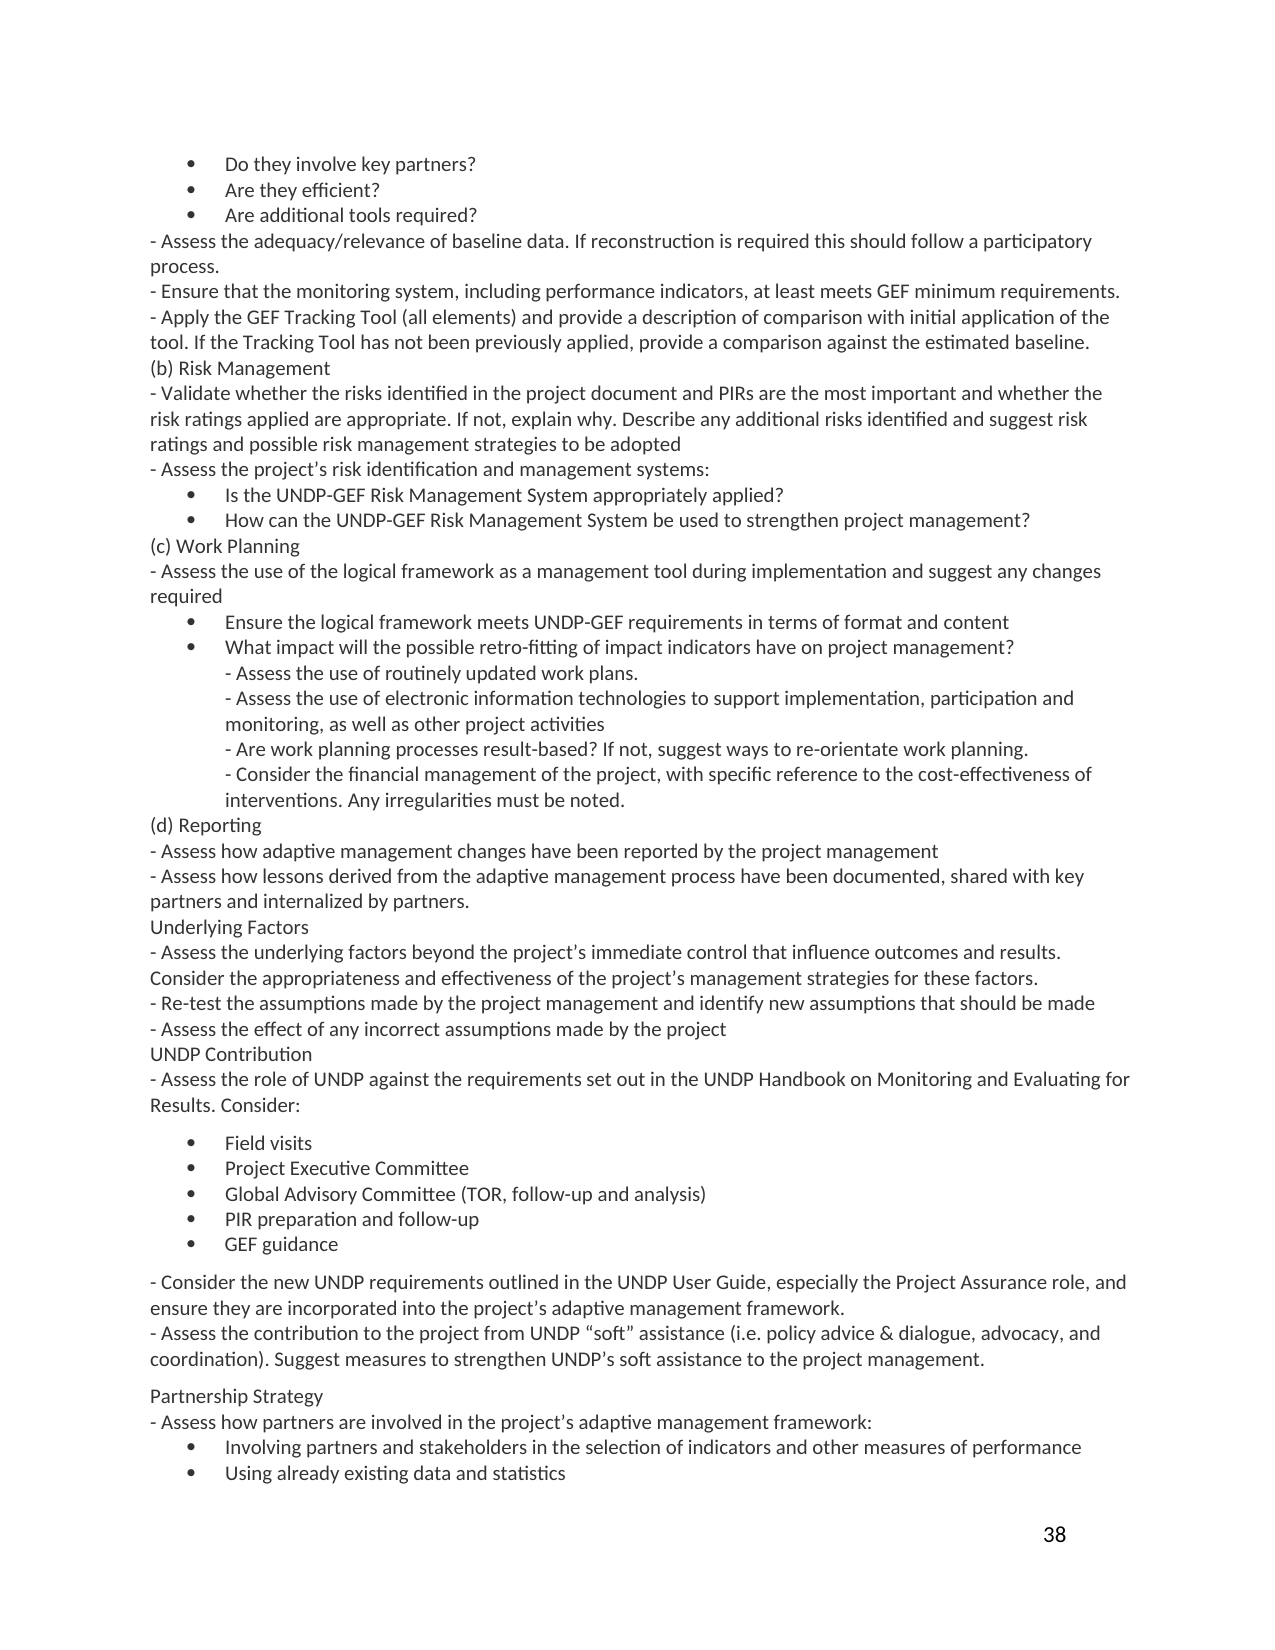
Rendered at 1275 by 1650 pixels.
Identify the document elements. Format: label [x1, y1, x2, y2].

table_cell [149, 150, 1139, 1499]
